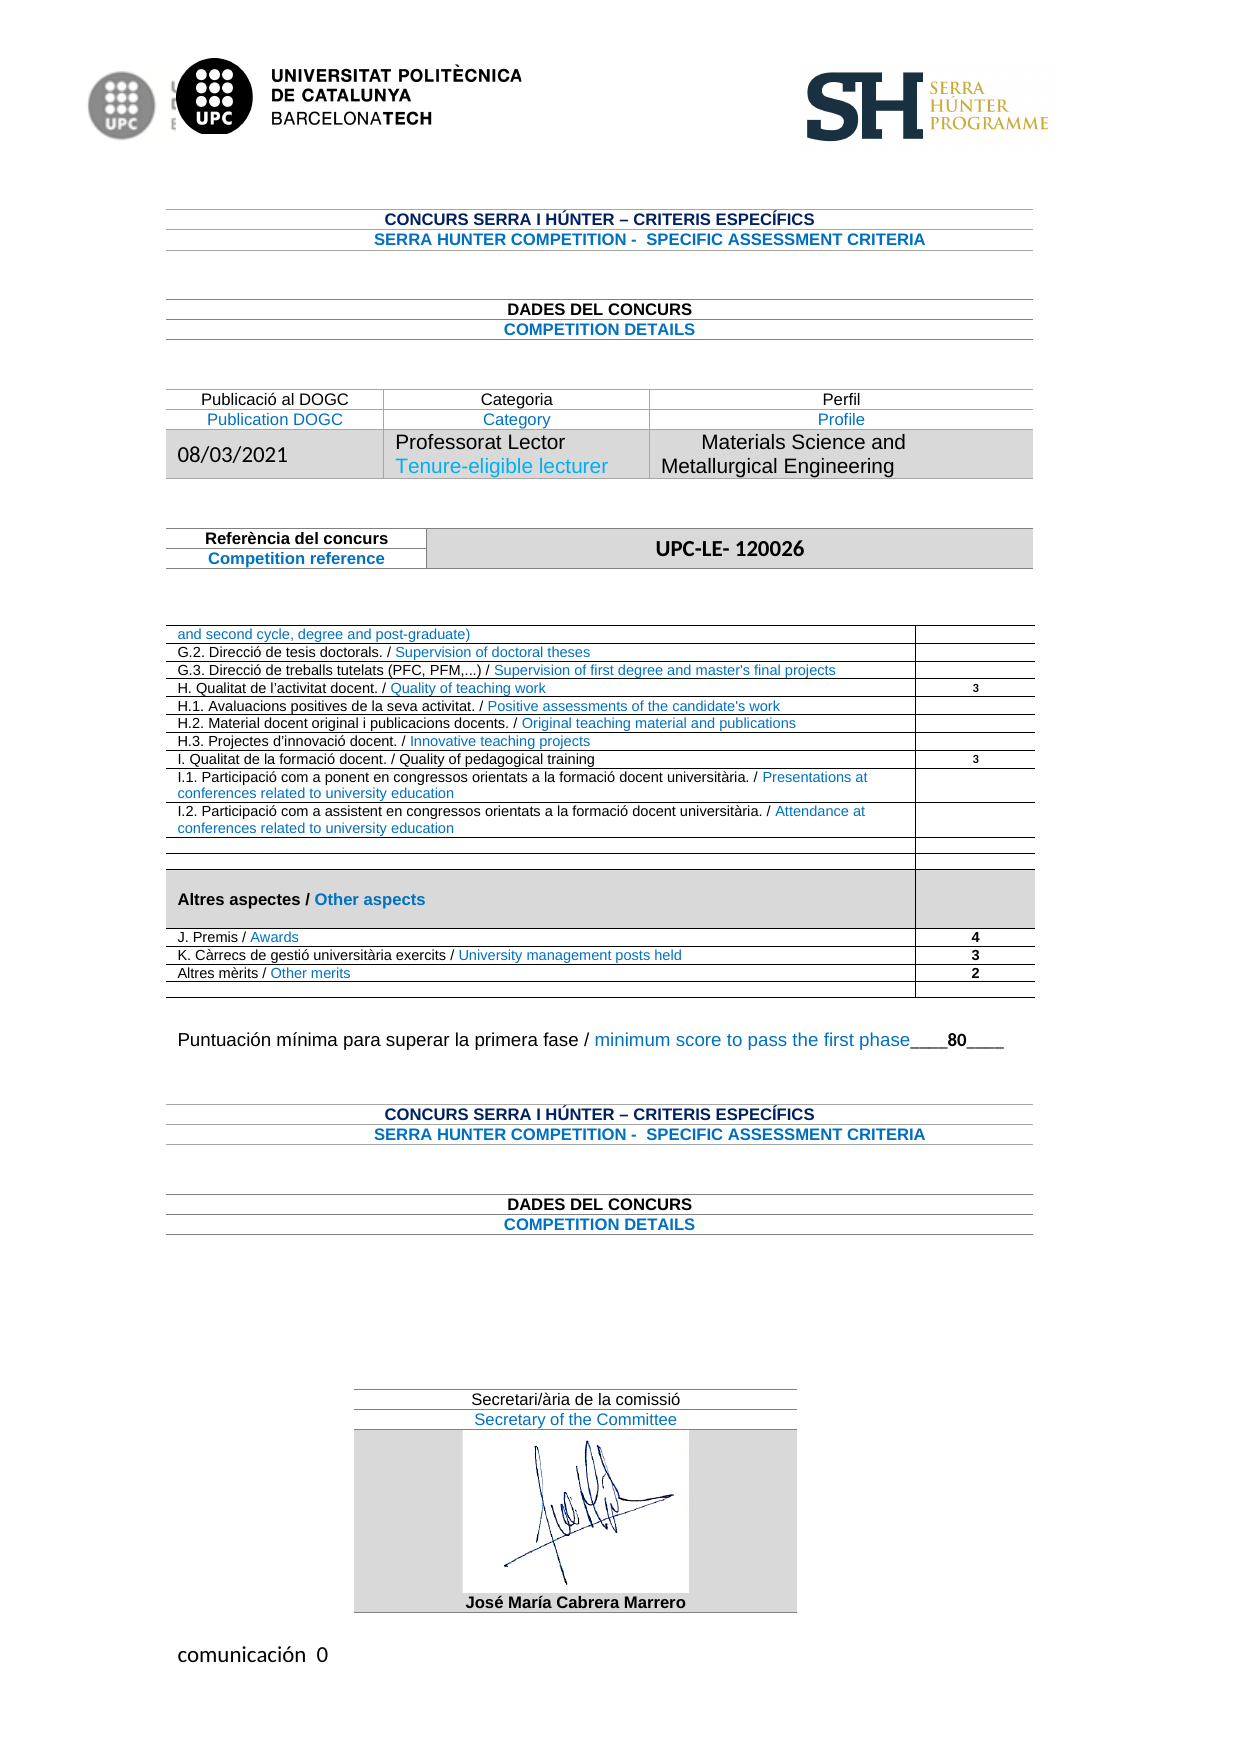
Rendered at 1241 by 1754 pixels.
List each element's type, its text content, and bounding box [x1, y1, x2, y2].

table_cell H.3. Projectes d’innovació docent. / Innovative teaching projects [166, 733, 915, 749]
table_cell Altres aspectes / Other aspects [166, 870, 915, 928]
table_cell [916, 838, 1035, 853]
table_cell Altres mèrits / Other merits [166, 965, 915, 981]
picture [800, 59, 1063, 153]
table_cell 4 [916, 929, 1035, 946]
table_cell [166, 982, 915, 997]
table_cell [166, 854, 915, 869]
table_cell H. Qualitat de l’activitat docent. / Quality of teaching work [166, 679, 915, 696]
table_cell [916, 715, 1035, 732]
table_cell [916, 644, 1035, 661]
table_cell [916, 982, 1035, 997]
table_cell [916, 733, 1035, 749]
table_cell G.2. Direcció de tesis doctorals. / Supervision of doctoral theses [166, 644, 915, 661]
table_header CONCURS SERRA I HÚNTER – CRITERIS ESPECÍFICS [166, 1105, 1033, 1124]
table_cell 3 [916, 751, 1035, 767]
table_cell I. Qualitat de la formació docent. / Quality of pedagogical training [166, 751, 915, 767]
table_cell [916, 697, 1035, 714]
table_cell 3 [916, 679, 1035, 696]
table_cell K. Càrrecs de gestió universitària exercits / University management posts held [166, 947, 915, 963]
table_cell 2 [916, 965, 1035, 981]
table_cell G.1. Docència universitària impartida (primer i segon cicles, grau i/o postgrau). / University courses taught (first and second cycle, degree and post-graduate) [166, 626, 915, 643]
table_header DADES DEL CONCURS [166, 1195, 1033, 1214]
table_cell [916, 662, 1035, 678]
table_cell I.2. Participació com a assistent en congressos orientats a la formació docent universitària. / Attendance at conferences related to university education [166, 803, 915, 837]
picture [73, 58, 522, 153]
table_cell [166, 1125, 1033, 1144]
table_cell [916, 854, 1035, 869]
table_cell [916, 870, 1035, 928]
text Puntuación mínima para superar la primera fase / minimum score to pass the first phase____80____ [177, 1028, 1022, 1051]
table_cell 3 [916, 947, 1035, 963]
table_cell J. Premis / Awards [166, 929, 915, 946]
table_cell [916, 803, 1035, 837]
table_cell H.1. Avaluacions positives de la seva activitat. / Positive assessments of the candidate's work [166, 697, 915, 714]
table_cell COMPETITION DETAILS [166, 1215, 1033, 1234]
table_cell H.2. Material docent original i publicacions docents. / Original teaching material and publications [166, 715, 915, 732]
table_cell [166, 838, 915, 853]
table_cell G.3. Direcció de treballs tutelats (PFC, PFM,...) / Supervision of first degree and master's final projects [166, 662, 915, 678]
table_cell [916, 626, 1035, 643]
table_cell I.1. Participació com a ponent en congressos orientats a la formació docent universitària. / Presentations at conferences related to university education [166, 769, 915, 802]
table_cell [916, 769, 1035, 802]
